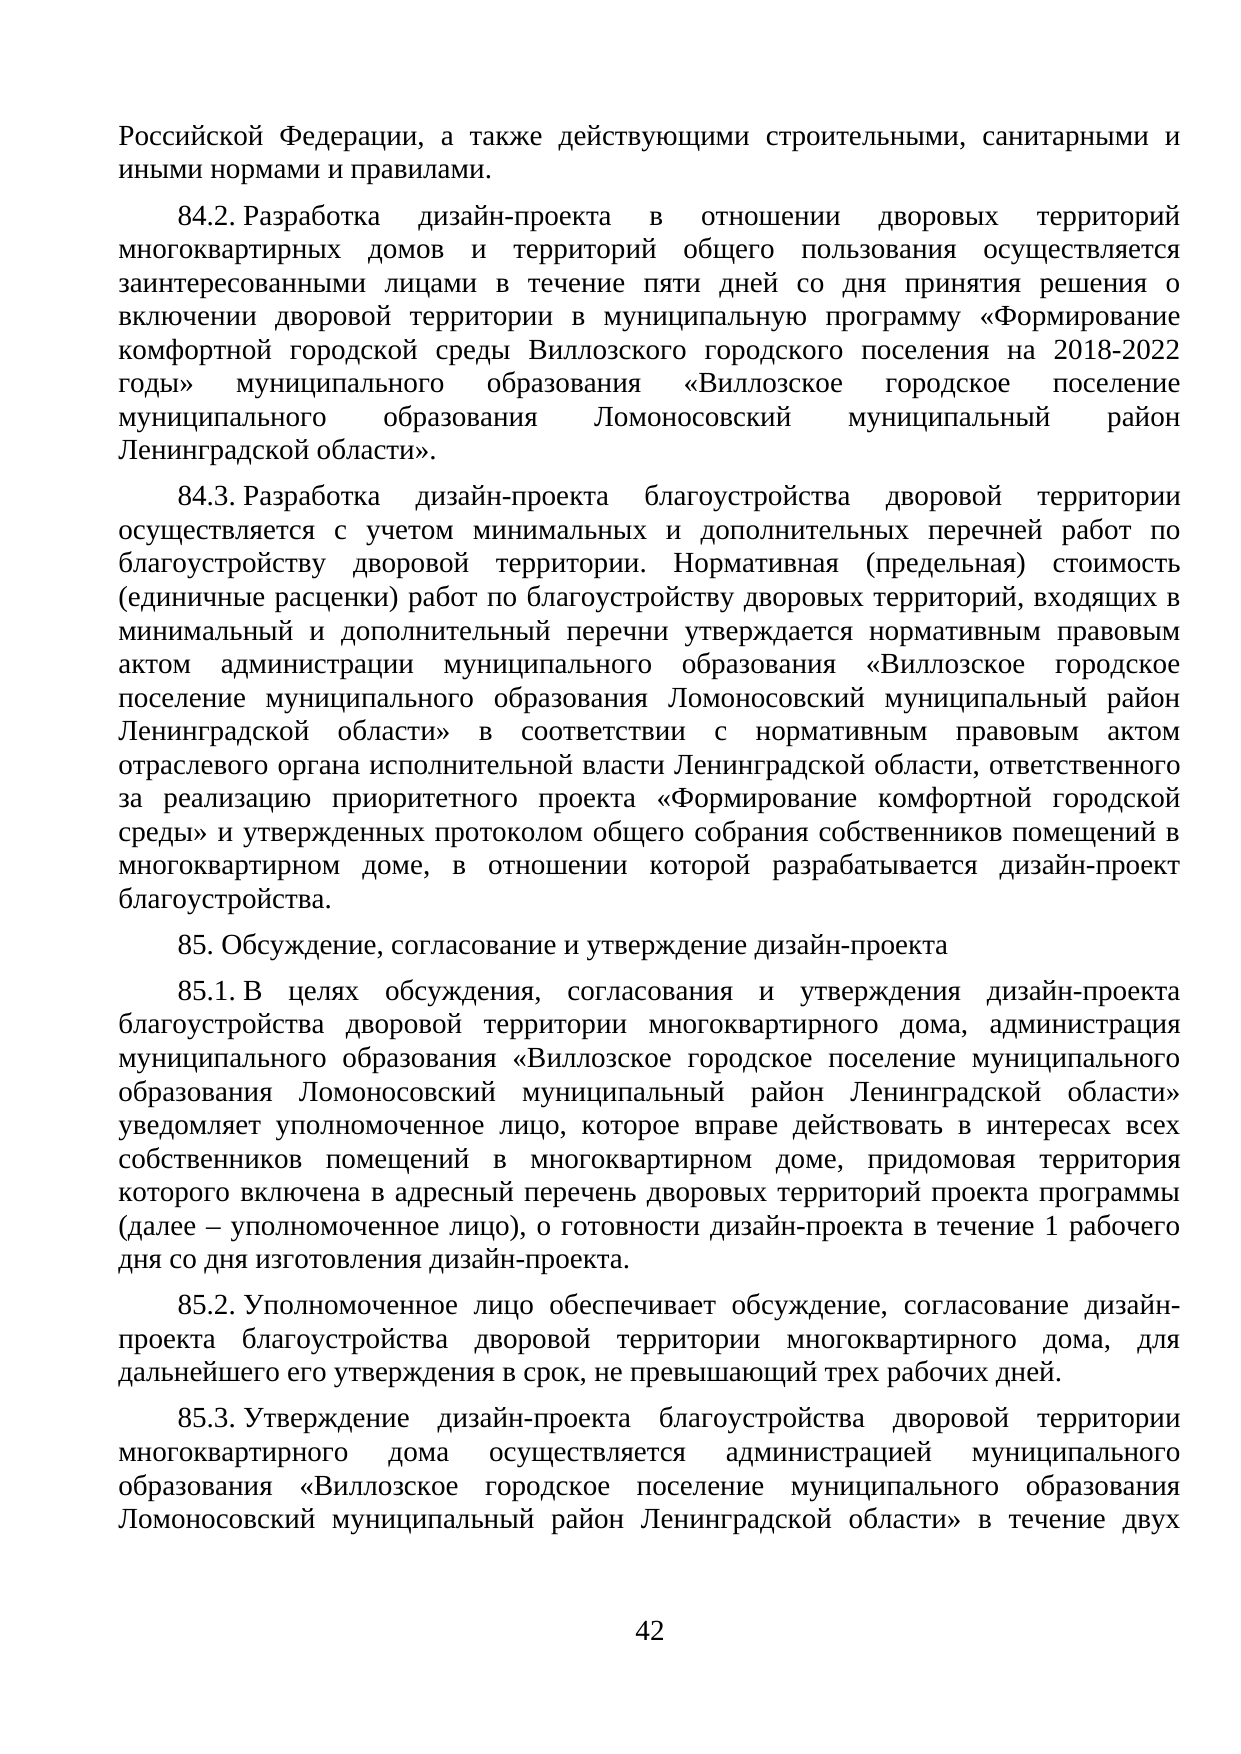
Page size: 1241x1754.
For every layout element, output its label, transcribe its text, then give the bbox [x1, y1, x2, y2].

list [118, 118, 1181, 185]
list Обсуждение, согласование и утверждение дизайн-проекта [118, 927, 1181, 961]
list Уполномоченное лицо обеспечивает обсуждение, согласование дизайн-проекта благоустройства дворовой территории многоквартирного дома, для дальнейшего его утверждения в срок, не превышающий трех рабочих дней. [118, 1287, 1181, 1388]
list Разработка дизайн-проекта в отношении дворовых территорий многоквартирных домов и территорий общего пользования осуществляется заинтересованными лицами в течение пяти дней со дня принятия решения о включении дворовой территории в муниципальную программу «Формирование комфортной городской среды Виллозского городского поселения на 2018-2022 годы» муниципального образования «Виллозское городское поселение муниципального образования Ломоносовский муниципальный район Ленинградской области». [118, 198, 1181, 466]
list Разработка дизайн-проекта благоустройства дворовой территории осуществляется с учетом минимальных и дополнительных перечней работ по благоустройству дворовой территории. Нормативная (предельная) стоимость (единичные расценки) работ по благоустройству дворовых территорий, входящих в минимальный и дополнительный перечни утверждается нормативным правовым актом администрации муниципального образования «Виллозское городское поселение муниципального образования Ломоносовский муниципальный район Ленинградской области» в соответствии с нормативным правовым актом отраслевого органа исполнительной власти Ленинградской области, ответственного за реализацию приоритетного проекта «Формирование комфортной городской среды» и утвержденных протоколом общего собрания собственников помещений в многоквартирном доме, в отношении которой разрабатывается дизайн-проект благоустройства. [118, 478, 1181, 914]
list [118, 1401, 1181, 1535]
list В целях обсуждения, согласования и утверждения дизайн-проекта благоустройства дворовой территории многоквартирного дома, администрация муниципального образования «Виллозское городское поселение муниципального образования Ломоносовский муниципальный район Ленинградской области» уведомляет уполномоченное лицо, которое вправе действовать в интересах всех собственников помещений в многоквартирном доме, придомовая территория которого включена в адресный перечень дворовых территорий проекта программы (далее – уполномоченное лицо), о готовности дизайн-проекта в течение 1 рабочего дня со дня изготовления дизайн-проекта. [118, 973, 1181, 1275]
